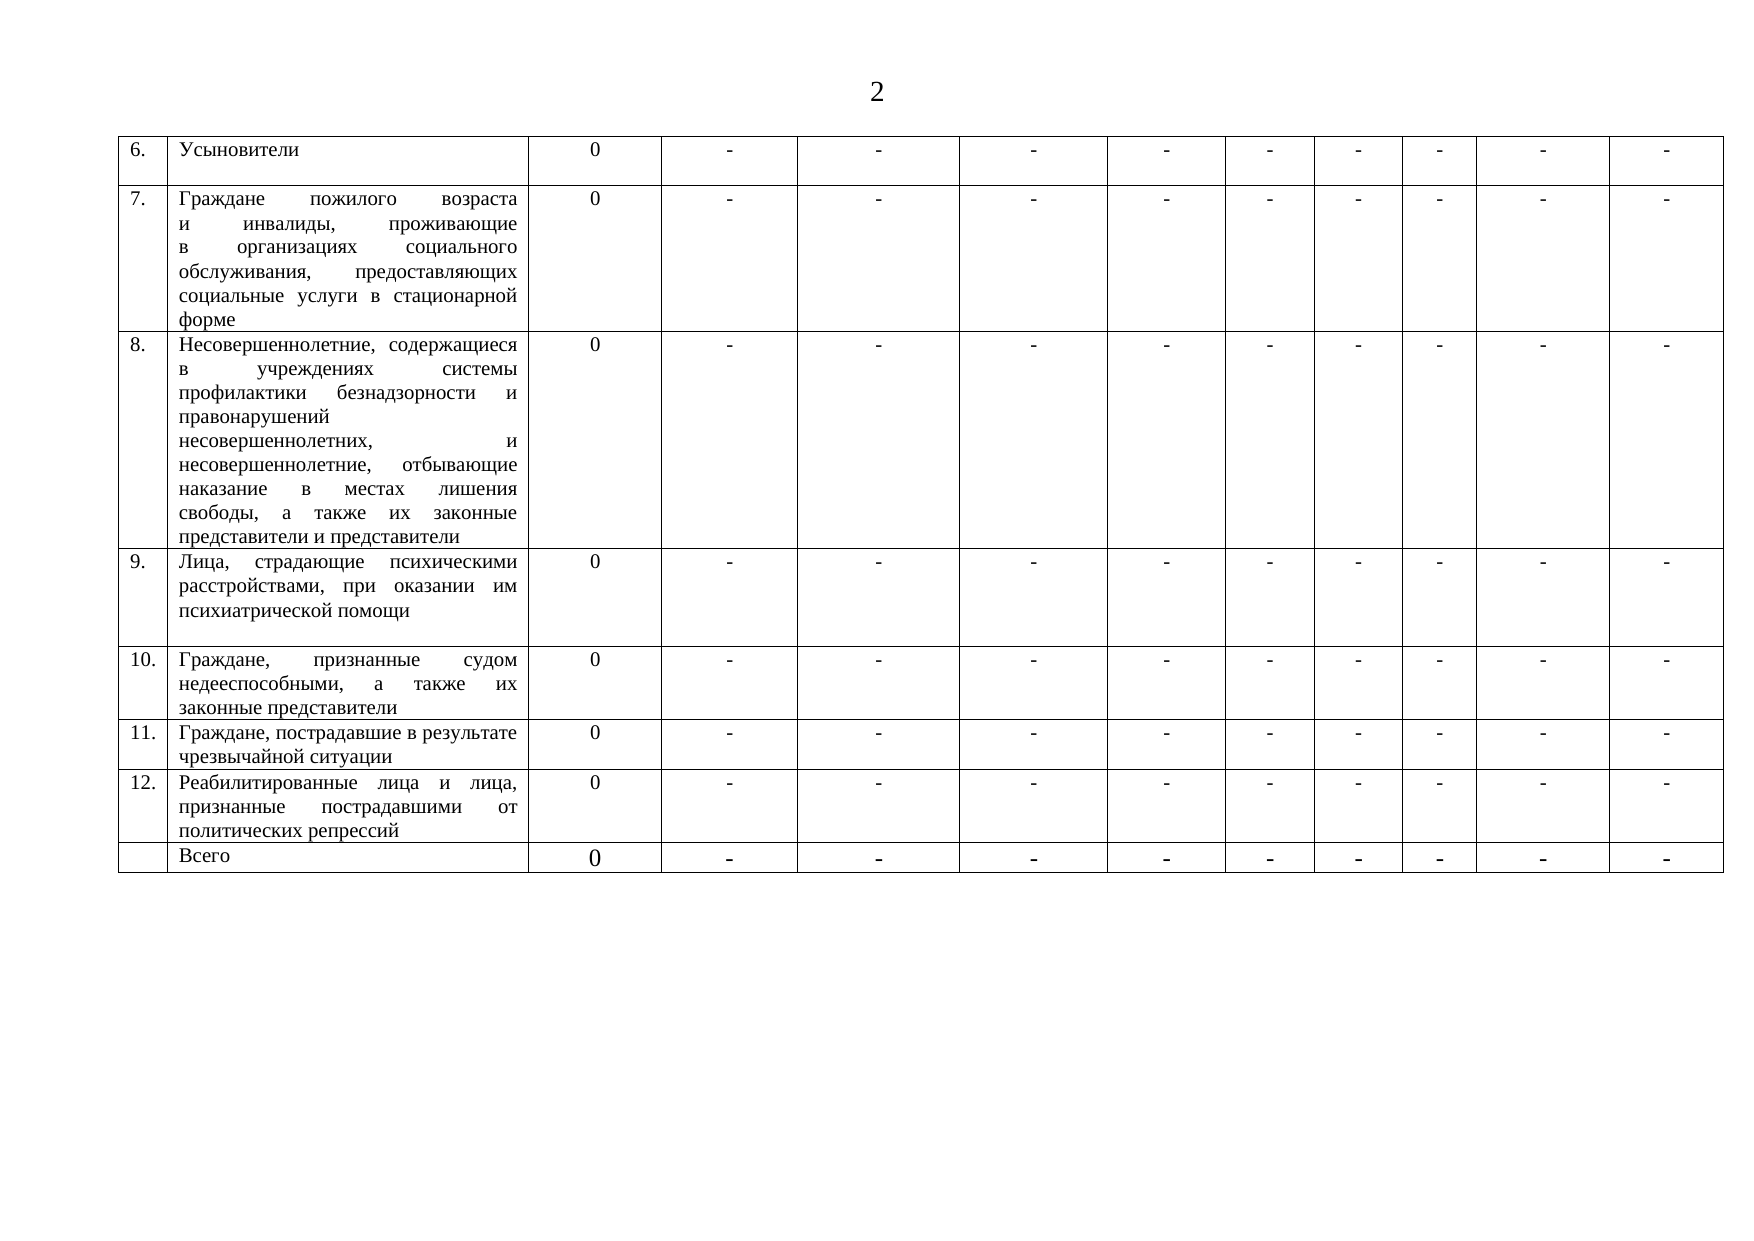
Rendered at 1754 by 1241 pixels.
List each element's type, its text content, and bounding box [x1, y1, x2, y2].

table_cell - [1108, 647, 1225, 719]
table_cell - [798, 137, 959, 185]
table_cell 0 [529, 549, 661, 646]
table_cell - [960, 720, 1107, 769]
table_cell - [662, 332, 797, 548]
table_cell [119, 549, 167, 646]
table_cell - [960, 843, 1107, 872]
table_cell - [798, 843, 959, 872]
table_cell - [1108, 843, 1225, 872]
table_cell 0 [529, 720, 661, 769]
table_cell - [1226, 186, 1314, 331]
table_cell Лица, страдающие психическими расстройствами, при оказании им психиатрической помощи [168, 549, 528, 646]
table_cell [119, 720, 167, 769]
table_cell Несовершеннолетние, содержащиеся в учреждениях системы профилактики безнадзорности и правонарушений несовершеннолетних, и несовершеннолетние, отбывающие наказание в местах лишения свободы, а также их законные представители и представители [168, 332, 528, 548]
table_cell - [960, 770, 1107, 842]
table_cell - [1477, 647, 1609, 719]
table_cell - [1226, 647, 1314, 719]
table_cell 0 [529, 332, 661, 548]
table_cell - [1108, 137, 1225, 185]
table_cell - [1226, 720, 1314, 769]
table_cell - [960, 647, 1107, 719]
table_cell - [1477, 549, 1609, 646]
table_cell Граждане пожилого возраста и инвалиды, проживающие в организациях социального обслуживания, предоставляющих социальные услуги в стационарной форме [168, 186, 528, 331]
table_cell 0 [529, 843, 661, 872]
table_cell [119, 186, 167, 331]
table_cell 0 [529, 186, 661, 331]
table_cell Граждане, признанные судом недееспособными, а также их законные представители [168, 647, 528, 719]
table_cell - [1610, 770, 1723, 842]
table_cell - [1226, 332, 1314, 548]
table_cell - [1108, 770, 1225, 842]
table_cell 0 [529, 770, 661, 842]
table_cell - [662, 137, 797, 185]
table_cell - [798, 720, 959, 769]
table_cell - [1610, 137, 1723, 185]
table_cell Всего [168, 843, 528, 872]
table_cell - [1610, 332, 1723, 548]
table_cell - [1108, 332, 1225, 548]
table_cell 0 [529, 137, 661, 185]
table_cell - [662, 186, 797, 331]
table_cell - [1477, 770, 1609, 842]
table_cell - [1403, 137, 1476, 185]
table_cell - [1226, 137, 1314, 185]
table_cell - [1477, 186, 1609, 331]
table_cell - [1226, 843, 1314, 872]
table_cell - [1403, 549, 1476, 646]
table_cell Реабилитированные лица и лица, признанные пострадавшими от политических репрессий [168, 770, 528, 842]
table_cell - [1610, 549, 1723, 646]
table_cell - [1108, 549, 1225, 646]
table_cell - [1610, 720, 1723, 769]
table_cell [119, 843, 167, 872]
table_cell - [662, 770, 797, 842]
table_cell - [798, 549, 959, 646]
table_cell - [662, 720, 797, 769]
table_cell [119, 137, 167, 185]
table_cell - [1403, 720, 1476, 769]
table_cell Усыновители [168, 137, 528, 185]
table_cell - [1403, 843, 1476, 872]
table_cell - [662, 647, 797, 719]
table_cell - [1403, 332, 1476, 548]
table_cell - [1477, 332, 1609, 548]
table_cell - [1315, 843, 1402, 872]
table_cell - [1610, 186, 1723, 331]
table_cell - [1610, 843, 1723, 872]
table_cell - [960, 332, 1107, 548]
table_cell - [1477, 137, 1609, 185]
table_cell - [1108, 720, 1225, 769]
table_cell - [1477, 720, 1609, 769]
table_cell - [1315, 720, 1402, 769]
table_cell [119, 332, 167, 548]
table_cell 12. [119, 770, 167, 842]
table_cell - [1403, 647, 1476, 719]
table_cell - [1315, 186, 1402, 331]
table_cell 0 [529, 647, 661, 719]
table_cell - [798, 647, 959, 719]
table_cell - [798, 770, 959, 842]
table_cell Граждане, пострадавшие в результате чрезвычайной ситуации [168, 720, 528, 769]
table_cell - [960, 549, 1107, 646]
table_cell - [1108, 186, 1225, 331]
table_cell - [1403, 770, 1476, 842]
table_cell - [1315, 549, 1402, 646]
table_cell - [798, 186, 959, 331]
table_cell [119, 647, 167, 719]
table_cell - [1403, 186, 1476, 331]
table_cell - [1315, 137, 1402, 185]
table_cell - [798, 332, 959, 548]
table_cell - [1477, 843, 1609, 872]
table_cell - [1315, 647, 1402, 719]
table_cell - [1315, 770, 1402, 842]
table_cell - [960, 137, 1107, 185]
table_cell - [960, 186, 1107, 331]
table_cell - [1226, 549, 1314, 646]
table_cell - [1226, 770, 1314, 842]
table_cell - [1315, 332, 1402, 548]
table_cell - [662, 549, 797, 646]
table_cell - [1610, 647, 1723, 719]
table_cell - [662, 843, 797, 872]
